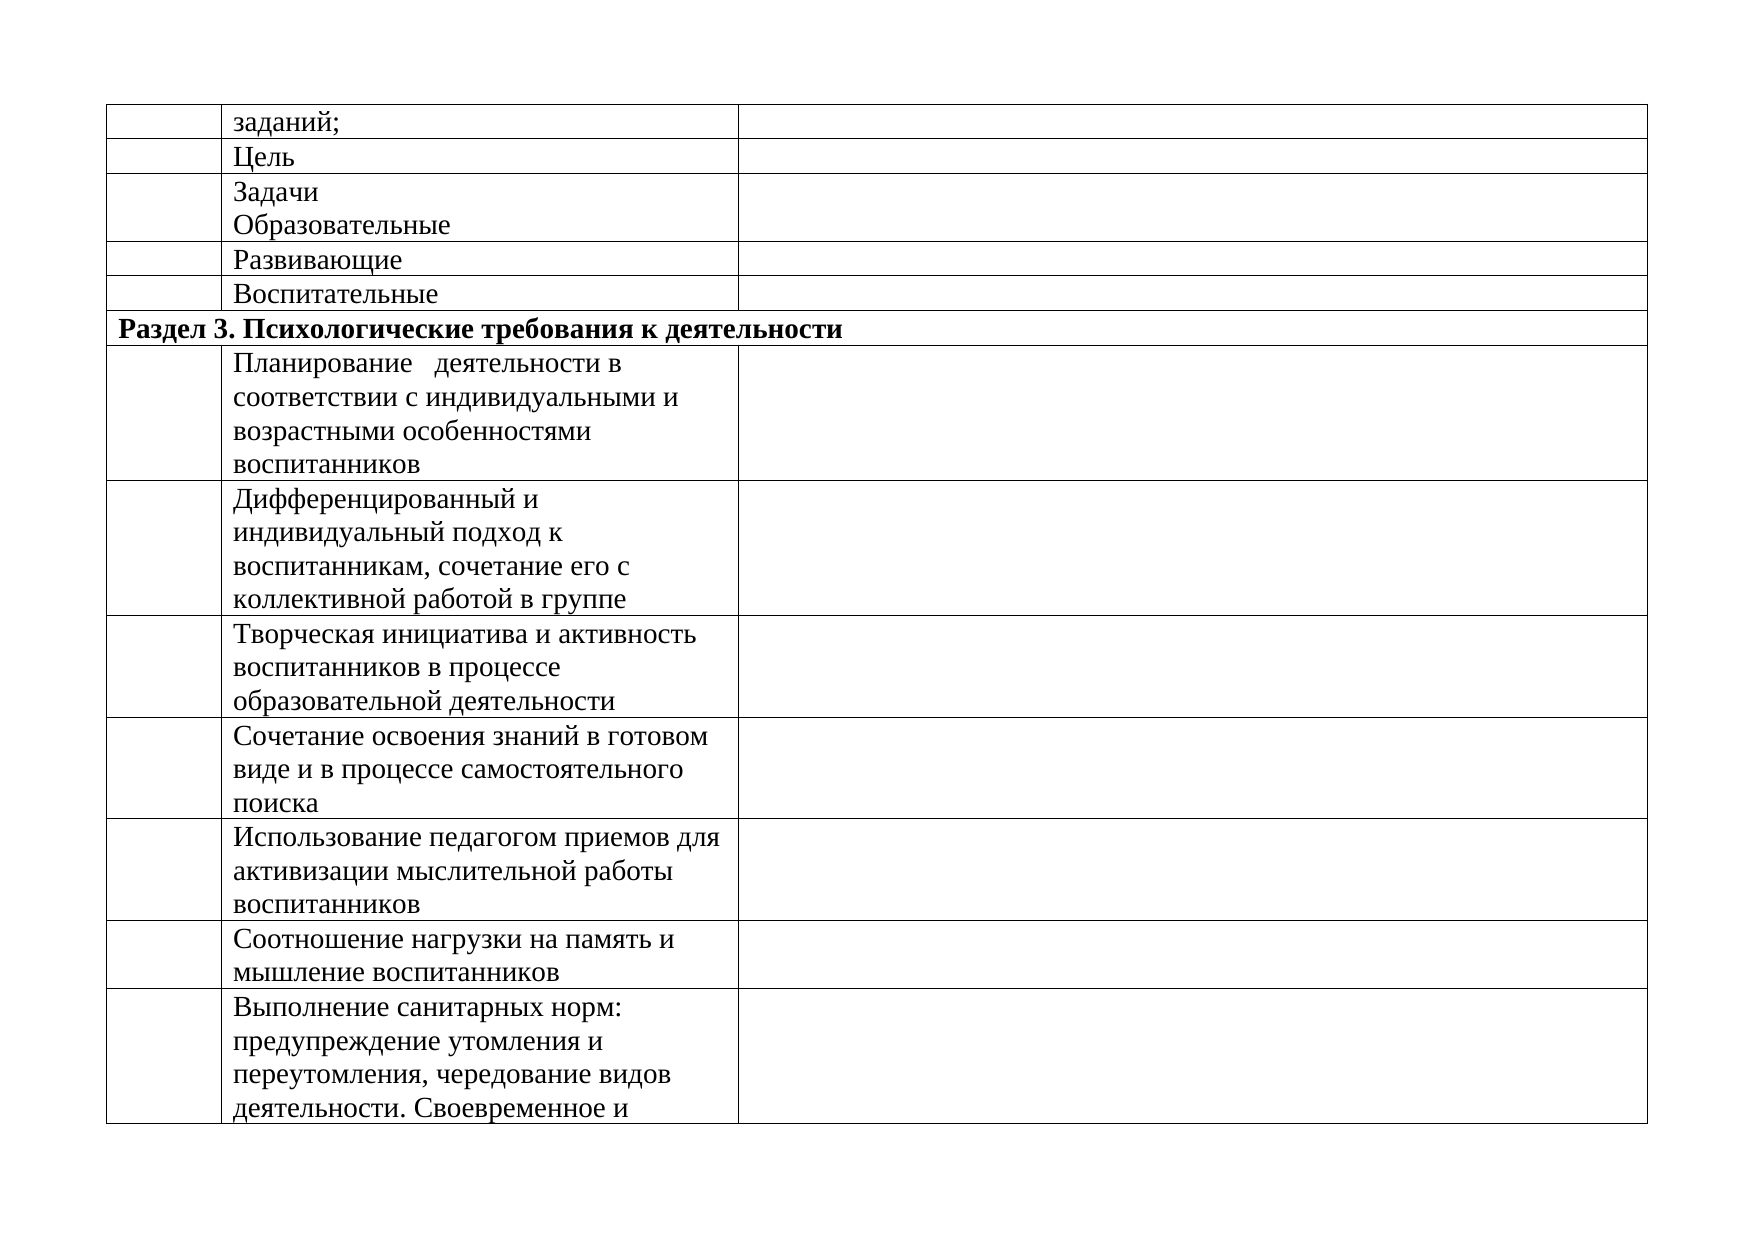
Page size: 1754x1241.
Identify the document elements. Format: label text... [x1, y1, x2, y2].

table_cell [107, 346, 221, 480]
table_cell Развивающие [222, 242, 738, 275]
table_cell [107, 174, 221, 241]
table_cell [107, 718, 221, 818]
table_cell Дифференцированный и индивидуальный подход к воспитанникам, сочетание его с коллективной работой в группе [222, 481, 738, 615]
table_cell [739, 276, 1647, 310]
table_cell [107, 139, 221, 173]
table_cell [222, 105, 738, 138]
table_cell [107, 242, 221, 275]
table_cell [222, 989, 738, 1123]
table_cell [739, 481, 1647, 615]
table_cell Творческая инициатива и активность воспитанников в процессе образовательной деятельности [222, 616, 738, 717]
table_cell [107, 989, 221, 1123]
table_cell [107, 105, 221, 138]
table_cell [107, 921, 221, 988]
table_cell [107, 819, 221, 920]
table_cell Планирование деятельности в соответствии с индивидуальными и возрастными особенностями воспитанников [222, 346, 738, 480]
table_cell [739, 819, 1647, 920]
table_cell [739, 989, 1647, 1123]
table_cell [739, 921, 1647, 988]
table_cell [739, 718, 1647, 818]
table_cell [739, 174, 1647, 241]
table_cell Соотношение нагрузки на память и мышление воспитанников [222, 921, 738, 988]
table_cell Цель [222, 139, 738, 173]
table_cell Сочетание освоения знаний в готовом виде и в процессе самостоятельного поиска [222, 718, 738, 818]
table_cell [739, 346, 1647, 480]
table_cell [739, 105, 1647, 138]
table_cell [107, 616, 221, 717]
table_cell [107, 276, 221, 310]
table_cell Задачи Образовательные [222, 174, 738, 241]
table_cell [107, 481, 221, 615]
table_cell [739, 242, 1647, 275]
table_cell Раздел 3. Психологические требования к деятельности [107, 311, 1647, 344]
table_cell [739, 139, 1647, 173]
table_cell Воспитательные [222, 276, 738, 310]
table_cell Использование педагогом приемов для активизации мыслительной работы воспитанников [222, 819, 738, 920]
table_cell [739, 616, 1647, 717]
